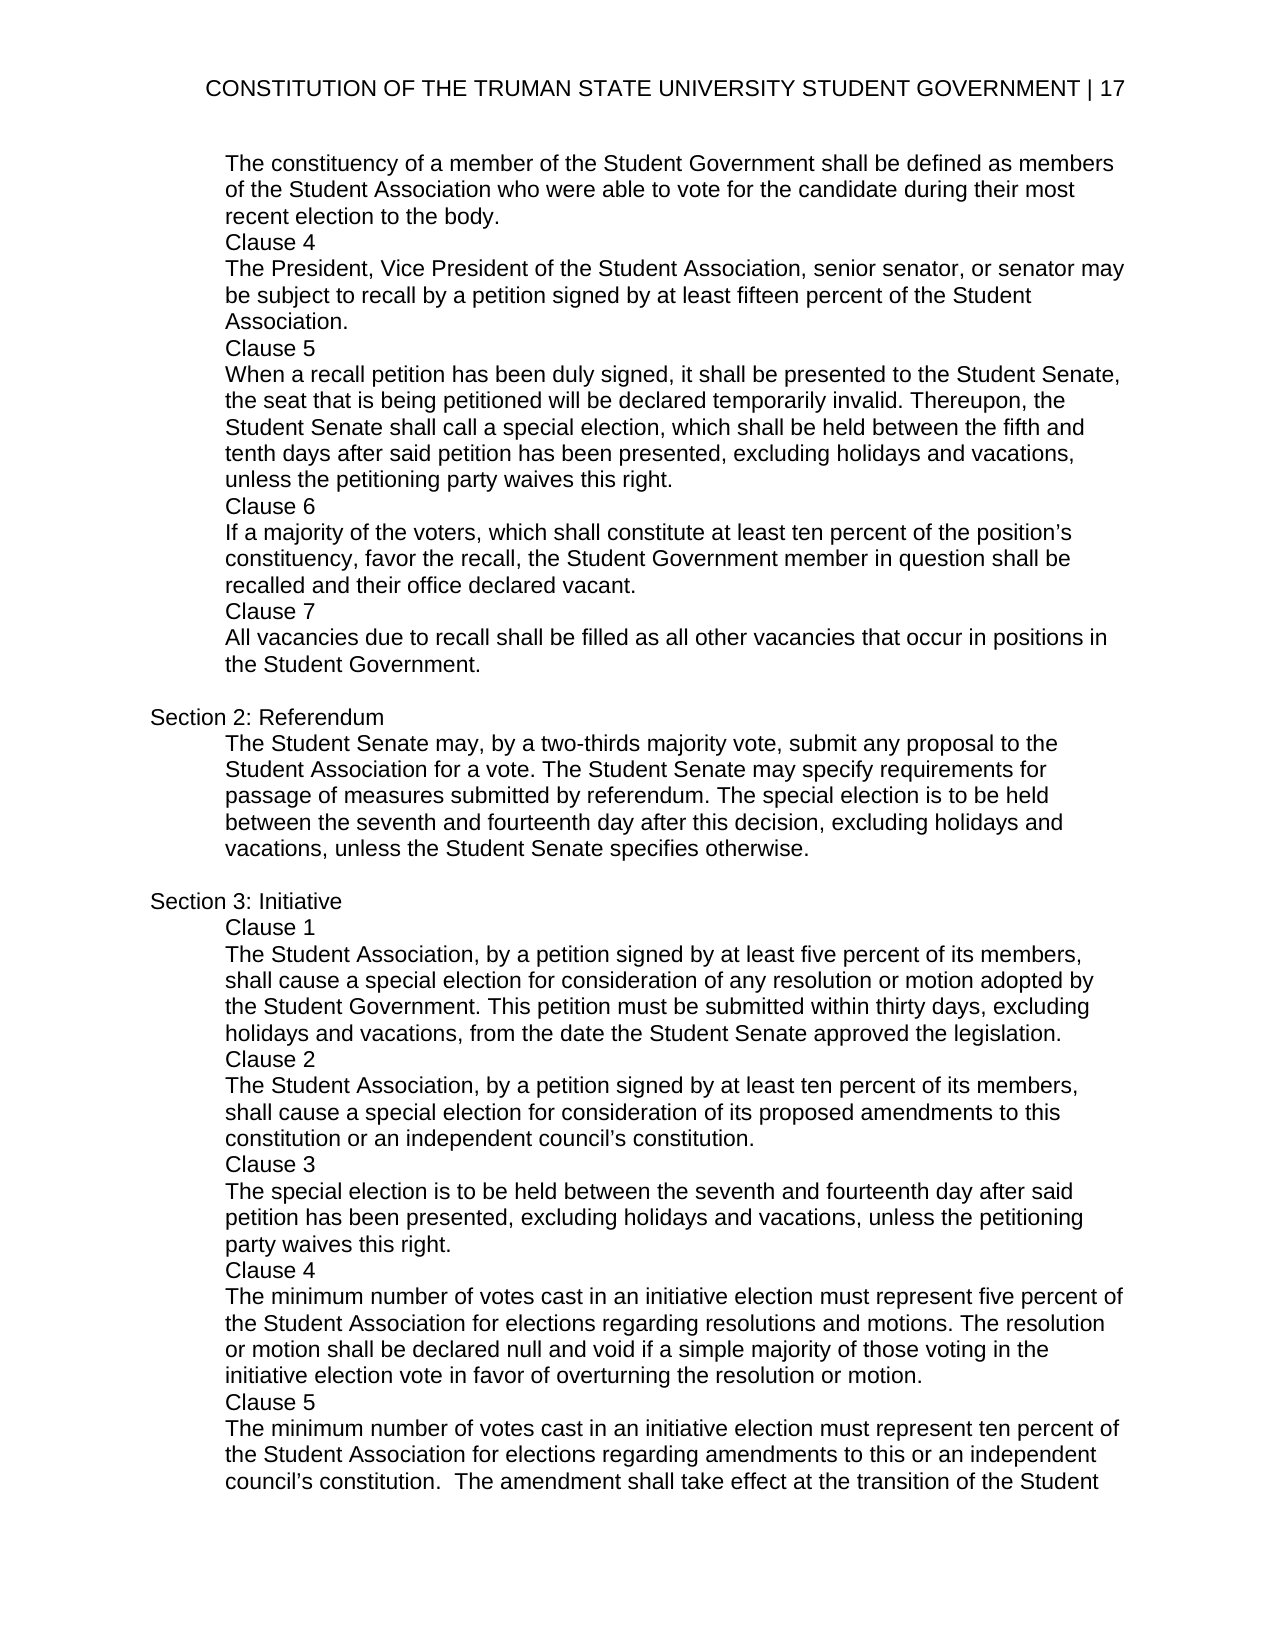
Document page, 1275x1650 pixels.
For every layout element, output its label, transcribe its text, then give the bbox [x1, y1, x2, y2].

text The special election is to be held between the seventh and fourteenth day after said petition has been presented, excluding holidays and vacations, unless the petitioning party waives this right. [225, 1178, 1125, 1257]
text Clause 7 [225, 598, 1125, 624]
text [225, 1415, 1125, 1494]
text All vacancies due to recall shall be filled as all other vacancies that occur in positions in the Student Government. [225, 624, 1125, 677]
text The Student Association, by a petition signed by at least ten percent of its members, shall cause a special election for consideration of its proposed amendments to this constitution or an independent council’s constitution. [225, 1072, 1125, 1151]
text The President, Vice President of the Student Association, senior senator, or senator may be subject to recall by a petition signed by at least fifteen percent of the Student Association. [225, 255, 1125, 334]
text The Student Association, by a petition signed by at least five percent of its members, shall cause a special election for consideration of any resolution or motion adopted by the Student Government. This petition must be submitted within thirty days, excluding holidays and vacations, from the date the Student Senate approved the legislation. [225, 941, 1125, 1046]
text Section 3: Initiative [150, 888, 1125, 914]
text When a recall petition has been duly signed, it shall be presented to the Student Senate, the seat that is being petitioned will be declared temporarily invalid. Thereupon, the Student Senate shall call a special election, which shall be held between the fifth and tenth days after said petition has been presented, excluding holidays and vacations, unless the petitioning party waives this right. [225, 361, 1125, 493]
text Clause 4 [225, 229, 1125, 255]
text The Student Senate may, by a two-thirds majority vote, submit any proposal to the Student Association for a vote. The Student Senate may specify requirements for passage of measures submitted by referendum. The special election is to be held between the seventh and fourteenth day after this decision, excluding holidays and vacations, unless the Student Senate specifies otherwise. [225, 730, 1125, 862]
text The minimum number of votes cast in an initiative election must represent five percent of the Student Association for elections regarding resolutions and motions. The resolution or motion shall be declared null and void if a simple majority of those voting in the initiative election vote in favor of overturning the resolution or motion. [225, 1283, 1125, 1389]
text Section 2: Referendum [150, 703, 1125, 730]
text Clause 4 [225, 1257, 1125, 1283]
text Clause 5 [225, 1389, 1125, 1415]
text Clause 6 [225, 493, 1125, 519]
text Clause 2 [225, 1046, 1125, 1072]
text Clause 5 [225, 334, 1125, 361]
text If a majority of the voters, which shall constitute at least ten percent of the position’s constituency, favor the recall, the Student Government member in question shall be recalled and their office declared vacant. [225, 519, 1125, 598]
text Clause 3 [225, 1151, 1125, 1178]
text Clause 1 [225, 914, 1125, 941]
text The constituency of a member of the Student Government shall be defined as members of the Student Association who were able to vote for the candidate during their most recent election to the body. [225, 150, 1125, 229]
